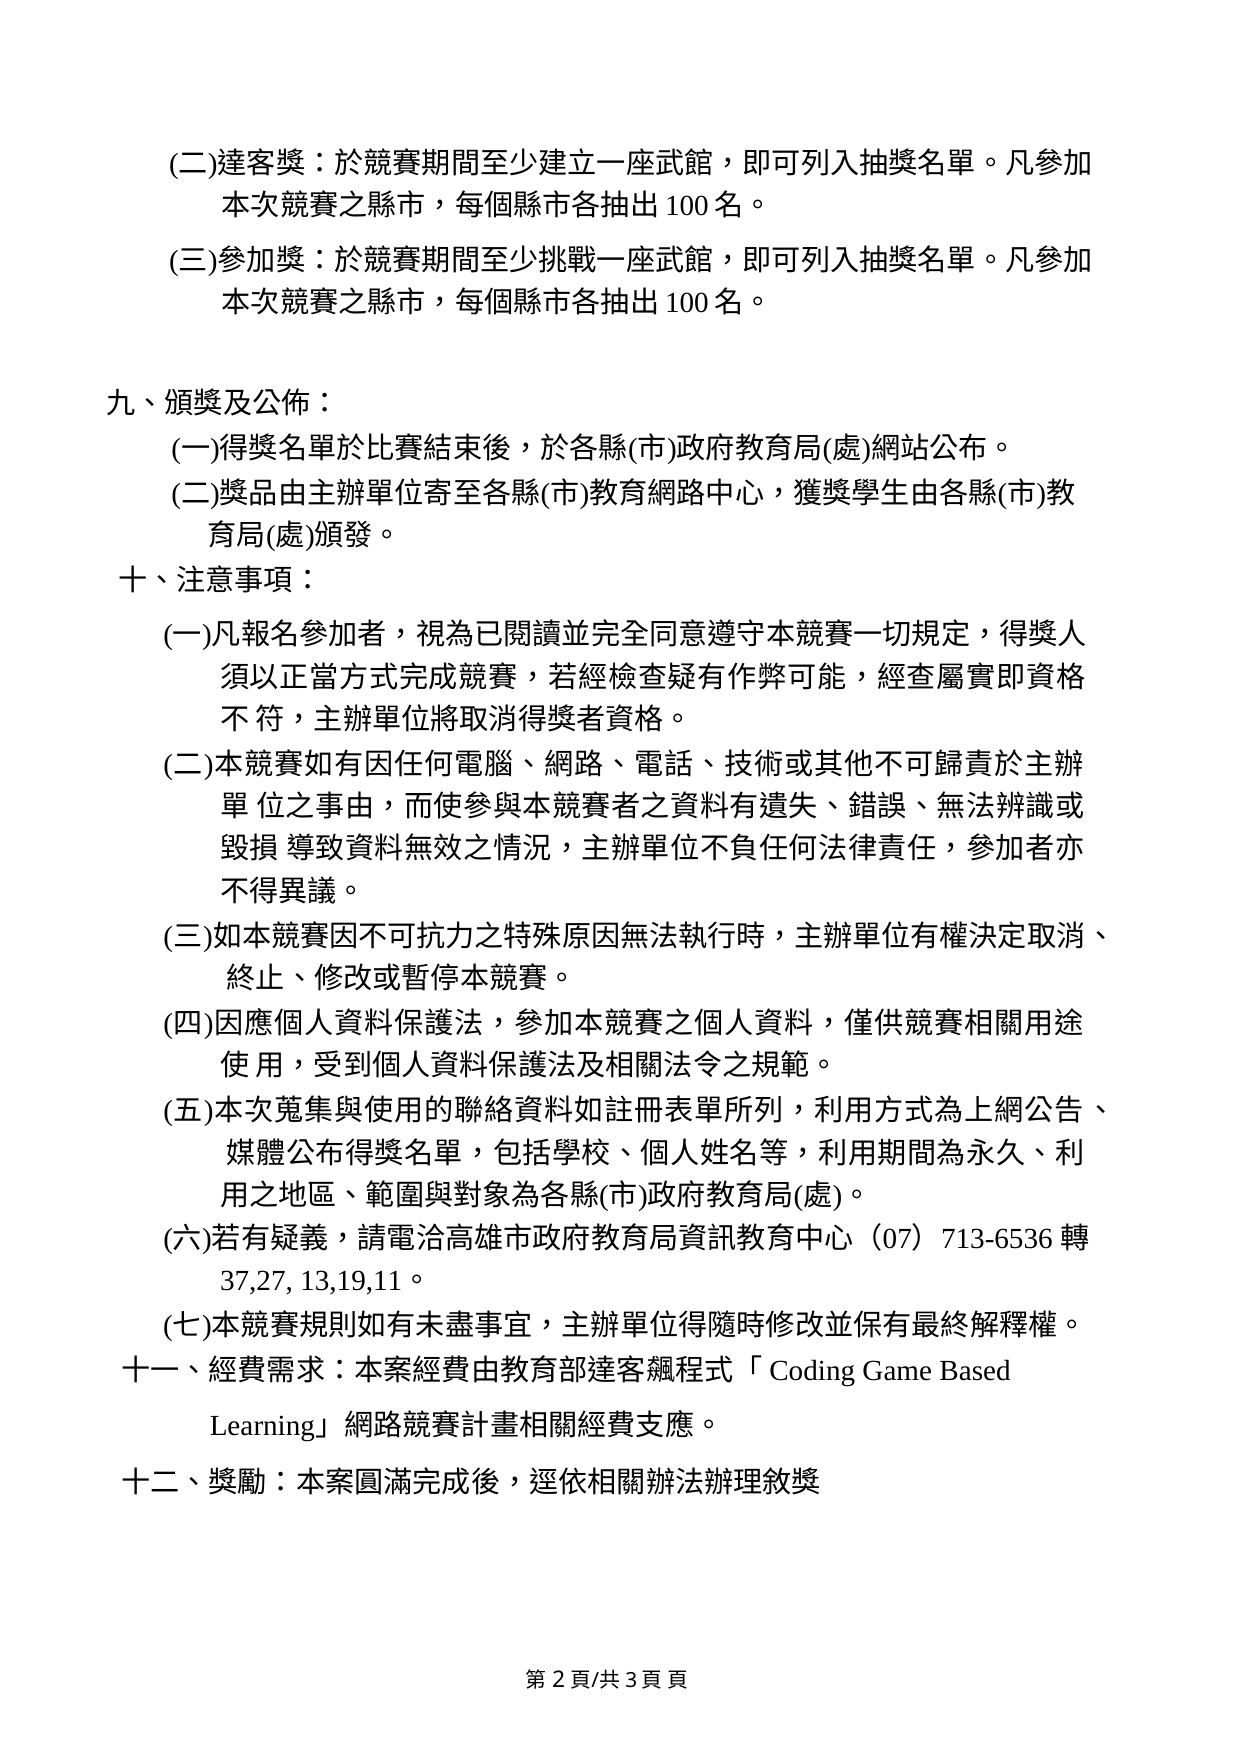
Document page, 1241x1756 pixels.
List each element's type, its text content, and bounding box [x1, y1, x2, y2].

text (二)達客獎：於競賽期間至少建立一座武館，即可列入抽獎名單。凡參加本次競賽之縣市，每個縣市各抽出100名。 [169, 139, 1094, 224]
text (六)若有疑義，請電洽高雄市政府教育局資訊教育中心（07）713-6536 轉 37,27, 13,19,11。 [163, 1214, 1111, 1299]
text (二)獎品由主辦單位寄至各縣(市)教育網路中心，獲獎學生由各縣(市)教育局(處)頒發。 [164, 469, 1099, 554]
text (四)因應個人資料保護法，參加本競賽之個人資料，僅供競賽相關用途使 用，受到個人資料保護法及相關法令之規範。 [163, 1000, 1086, 1084]
text 十二、獎勵：本案圓滿完成後，逕依相關辦法辦理敘獎 [106, 1459, 926, 1501]
text 十一、經費需求：本案經費由教育部達客飆程式「 Coding Game Based Learning」網路競賽計畫相關經費支應。 [106, 1346, 1114, 1444]
text (五)本次蒐集與使用的聯絡資料如註冊表單所列，利用方式為上網公告、 媒體公布得獎名單，包括學校、個人姓名等，利用期間為永久、利用之地區、範圍與對象為各縣(市)政府教育局(處)。 [163, 1087, 1086, 1214]
text (一)凡報名參加者，視為已閱讀並完全同意遵守本競賽一切規定，得獎人 須以正當方式完成競賽，若經檢查疑有作弊可能，經查屬實即資格不 符，主辦單位將取消得獎者資格。 [163, 611, 1087, 738]
text (七)本競賽規則如有未盡事宜，主辦單位得隨時修改並保有最終解釋權。 [118, 1301, 1114, 1344]
text (三)參加獎：於競賽期間至少挑戰一座武館，即可列入抽獎名單。凡參加本次競賽之縣市，每個縣市各抽出100名。 [169, 237, 1094, 321]
text (三)如本競賽因不可抗力之特殊原因無法執行時，主辦單位有權決定取消、 終止、修改或暫停本競賽。 [163, 912, 1086, 997]
text (二)本競賽如有因任何電腦、網路、電話、技術或其他不可歸責於主辦單 位之事由，而使參與本競賽者之資料有遺失、錯誤、無法辨識或毀損 導致資料無效之情況，主辦單位不負任何法律責任，參加者亦不得異議。 [163, 741, 1086, 910]
text (一)得獎名單於比賽結束後，於各縣(市)政府教育局(處)網站公布。 [164, 424, 1114, 467]
text 九、頒獎及公佈： [106, 379, 1099, 422]
text 十、注意事項： [118, 557, 1111, 599]
